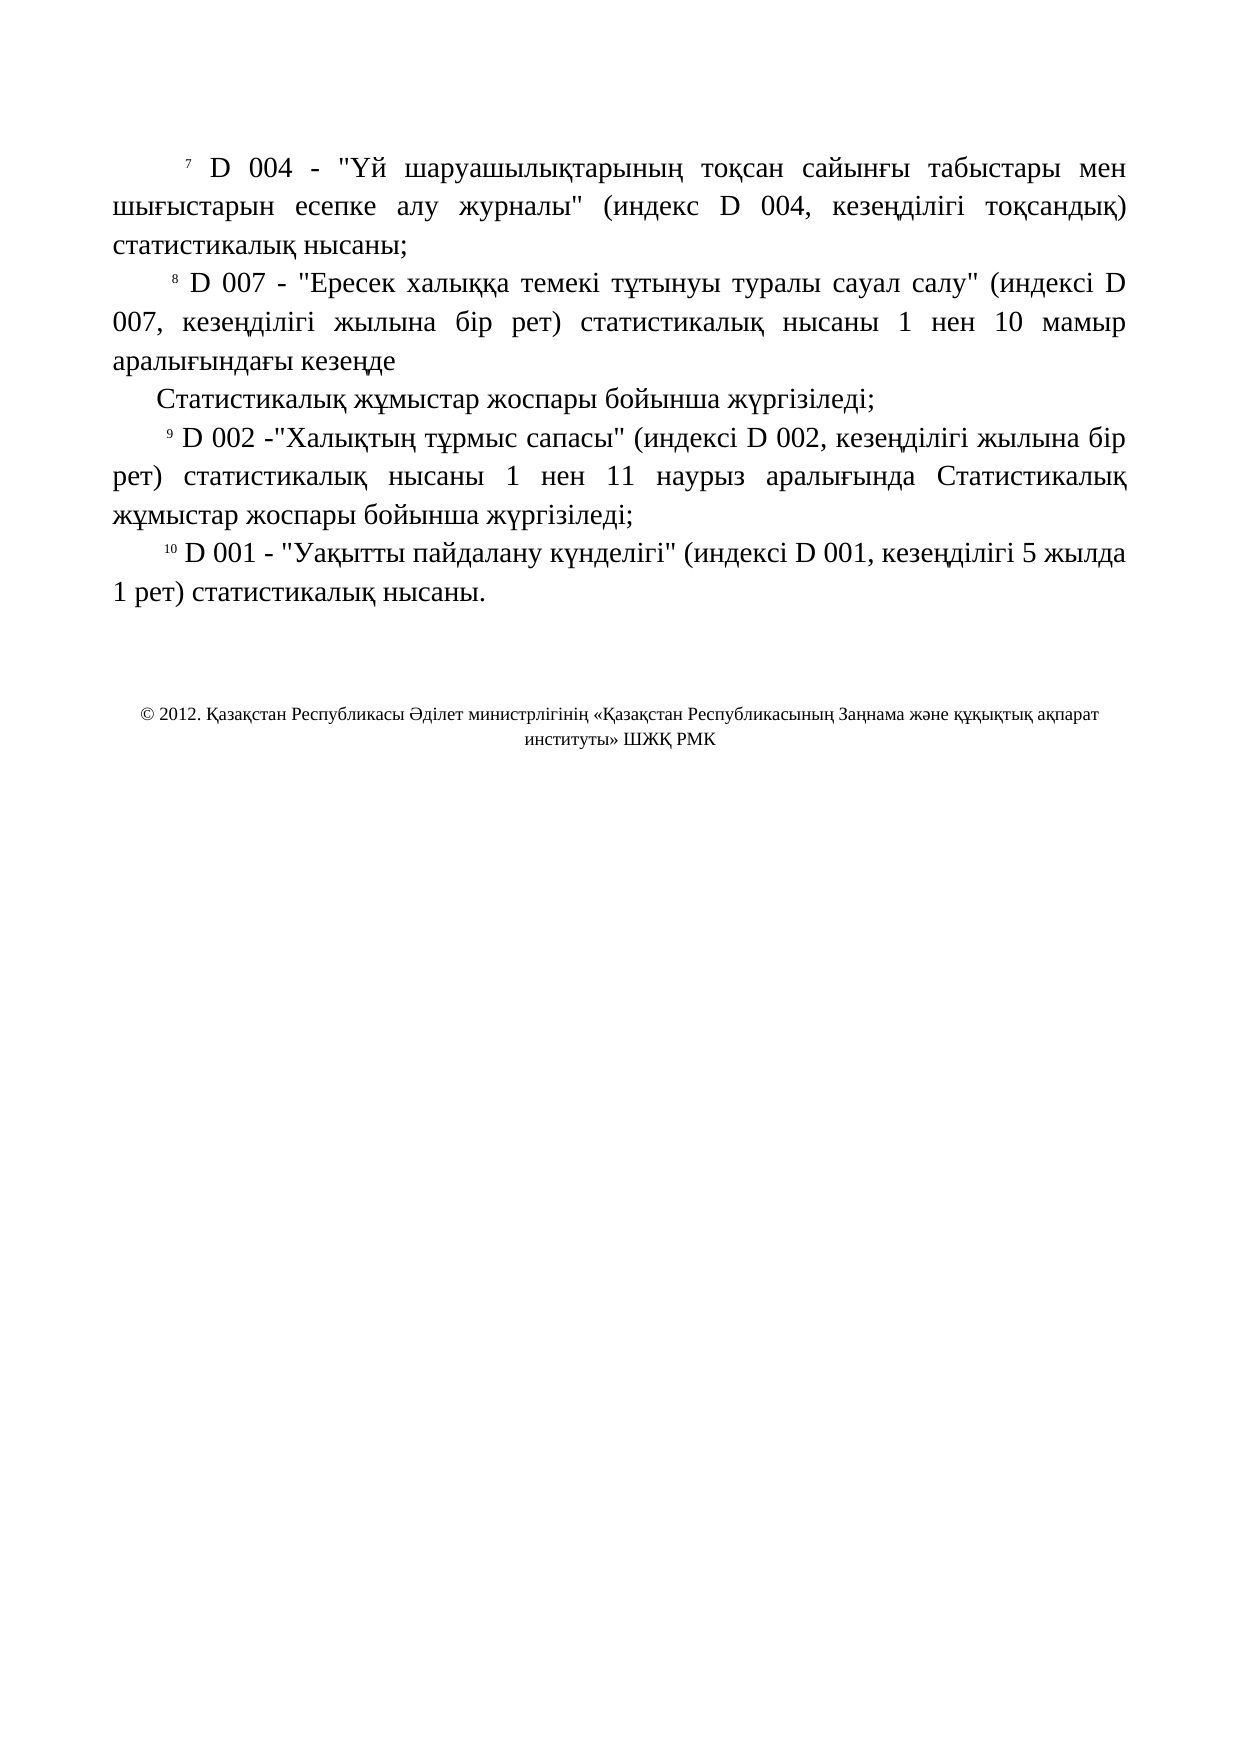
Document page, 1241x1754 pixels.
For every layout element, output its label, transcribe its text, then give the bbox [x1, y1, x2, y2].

text 7 D 004 - "Үй шаруашылықтарының тоқсан сайынғы табыстары мен шығыстарын есепке алу журналы" (индекс D 004, кезеңділігі тоқсандық) статистикалық нысаны; [112, 150, 1128, 261]
text 10 D 001 - "Уақытты пайдалану күнделігі" (индексі D 001, кезеңділігі 5 жылда 1 рет) статистикалық нысаны. [112, 535, 1128, 607]
text 9 D 002 -"Халықтың тұрмыс сапасы" (индексі D 002, кезеңділігі жылына бір рет) статистикалық нысаны 1 нен 11 наурыз аралығында Статистикалық жұмыстар жоспары бойынша жүргізіледі; [112, 420, 1128, 530]
text 8 D 007 - "Ересек халыққа темекі тұтынуы туралы сауал салу" (индексі D 007, кезеңділігі жылына бір рет) статистикалық нысаны 1 нен 10 мамыр аралығындағы кезеңде [112, 266, 1128, 376]
text © 2012. Қазақстан Республикасы Әділет министрлігінің «Қазақстан Республикасының Заңнама және құқықтық ақпарат институты» ШЖҚ РМК [112, 703, 1128, 749]
text Статистикалық жұмыстар жоспары бойынша жүргізіледі; [112, 381, 1128, 415]
